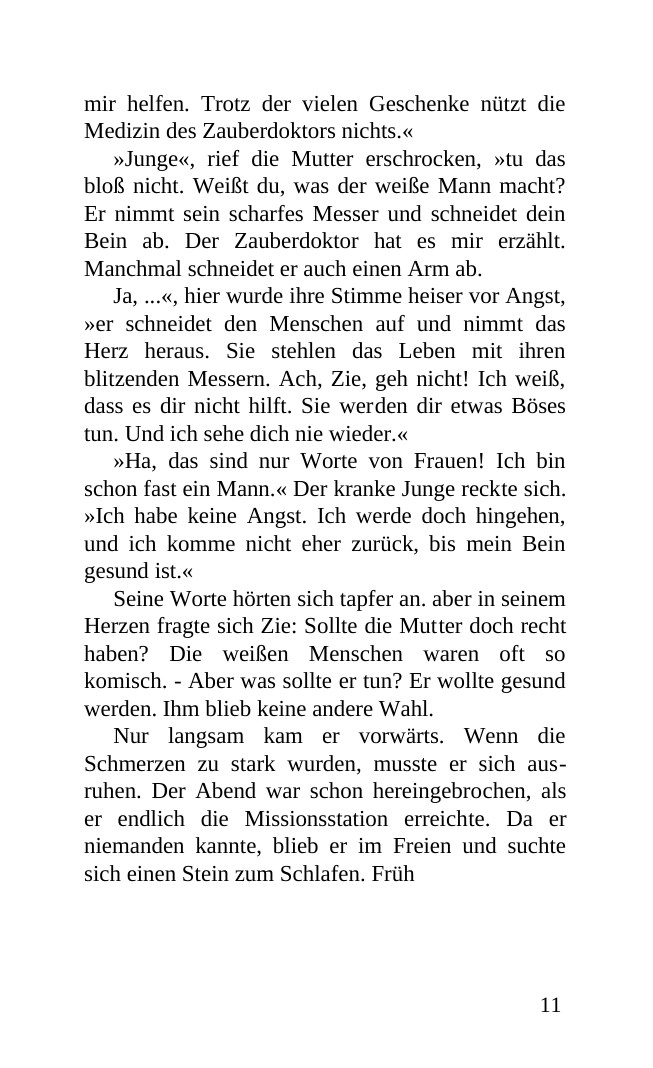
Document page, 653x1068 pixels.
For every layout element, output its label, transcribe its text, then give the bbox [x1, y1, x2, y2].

text Ja, ...«, hier wurde ihre Stimme heiser vor Angst, »er schneidet den Menschen auf und nimmt das Herz heraus. Sie stehlen das Leben mit ihren blitzenden Messern. Ach, Zie, geh nicht! Ich weiß, dass es dir nicht hilft. Sie werden dir etwas Böses tun. Und ich sehe dich nie wieder.« [84, 281, 566, 446]
text Nur langsam kam er vorwärts. Wenn die Schmerzen zu stark wurden, musste er sich ausruhen. Der Abend war schon hereingebrochen, als er endlich die Missionsstation erreichte. Da er niemanden kannte, blieb er im Freien und suchte sich einen Stein zum Schlafen. Früh [84, 721, 566, 886]
text »Junge«, rief die Mutter erschrocken, »tu das bloß nicht. Weißt du, was der weiße Mann macht? Er nimmt sein scharfes Messer und schneidet dein Bein ab. Der Zauberdoktor hat es mir erzählt. Manchmal schneidet er auch einen Arm ab. [84, 144, 566, 281]
text 11 [539, 995, 561, 1017]
text Seine Worte hörten sich tapfer an. aber in seinem Herzen fragte sich Zie: Sollte die Mutter doch recht haben? Die weißen Menschen waren oft so komisch. - Aber was sollte er tun? Er wollte gesund werden. Ihm blieb keine andere Wahl. [84, 584, 566, 721]
text mir helfen. Trotz der vielen Geschenke nützt die Medizin des Zauberdoktors nichts.« [84, 89, 566, 144]
text »Ha, das sind nur Worte von Frauen! Ich bin schon fast ein Mann.« Der kranke Junge reckte sich. »Ich habe keine Angst. Ich werde doch hingehen, und ich komme nicht eher zurück, bis mein Bein gesund ist.« [84, 446, 566, 584]
